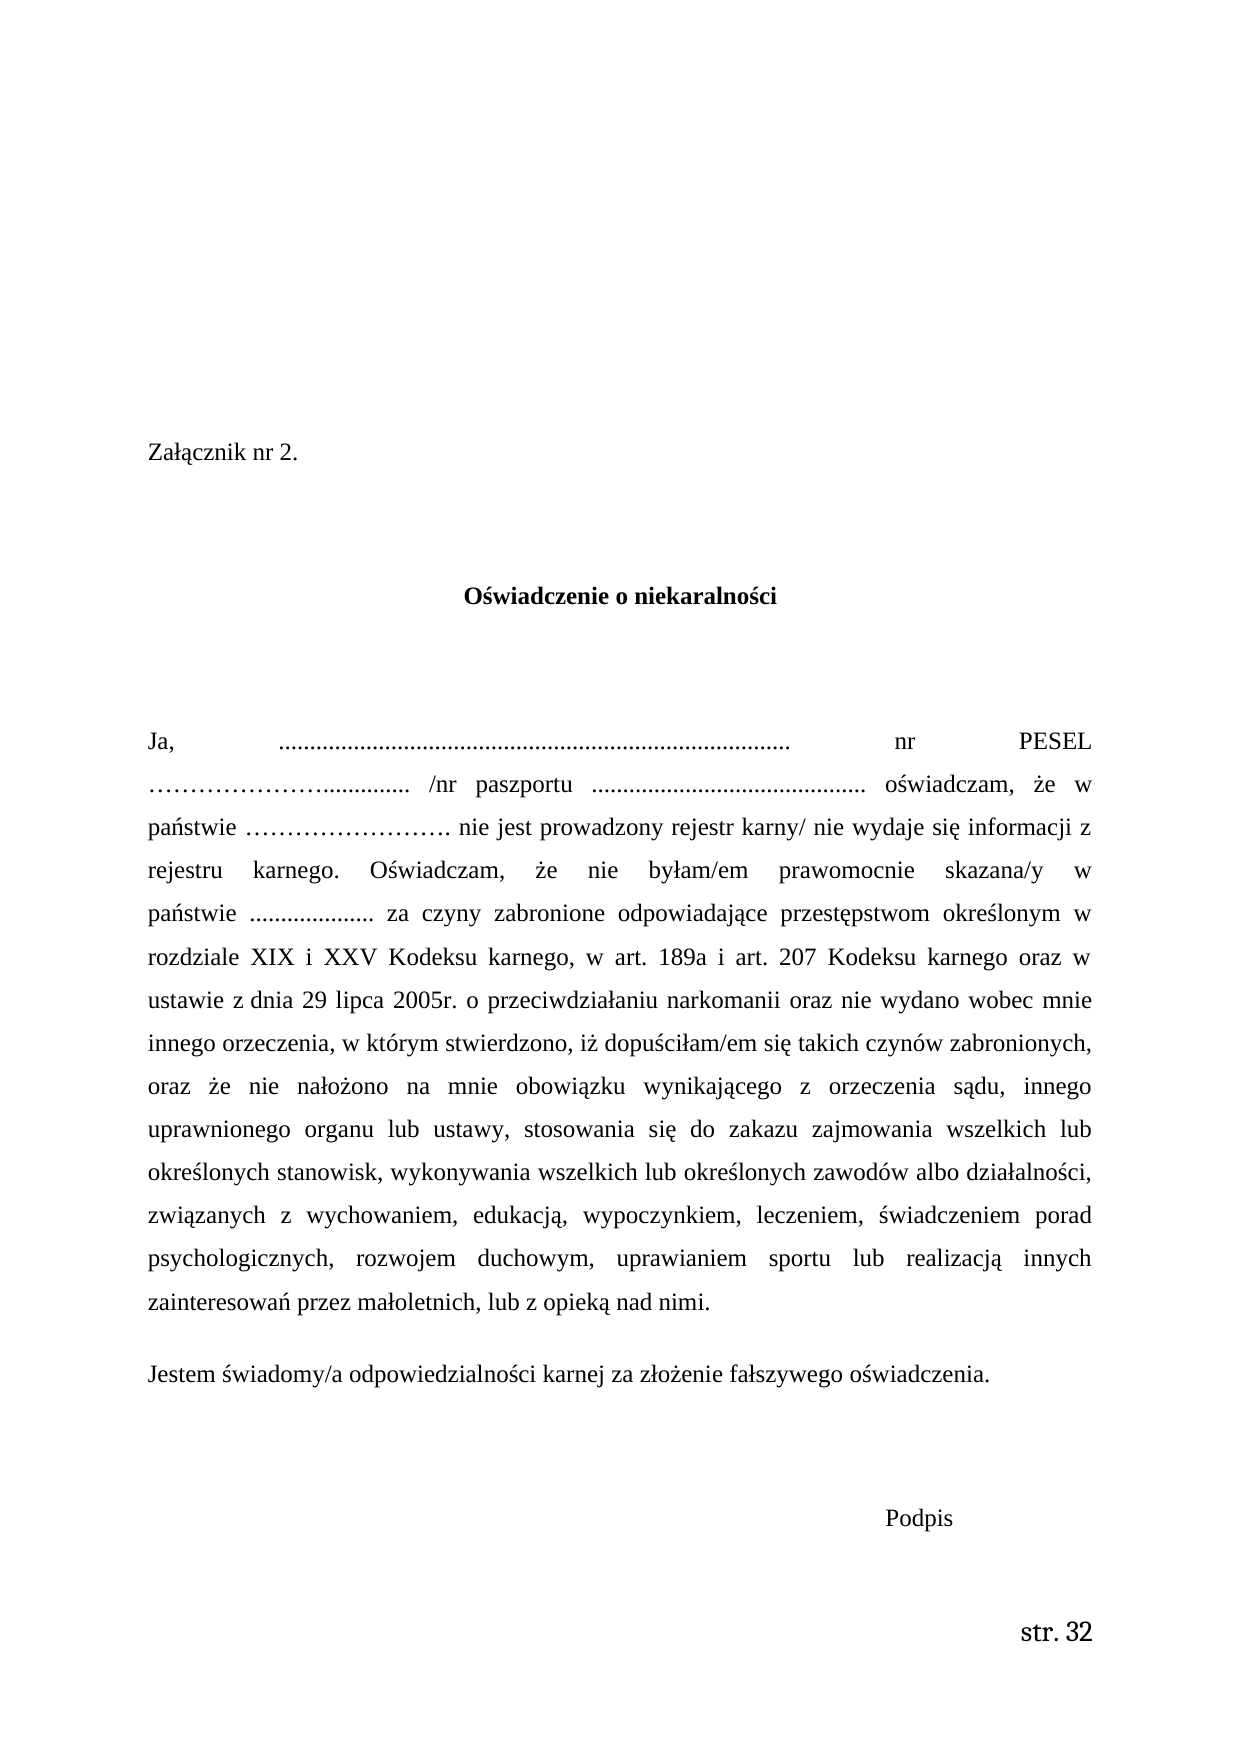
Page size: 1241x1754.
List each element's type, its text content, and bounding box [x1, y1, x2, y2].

text Załącznik nr 2. [148, 437, 1093, 466]
text Oświadczenie o niekaralności [148, 581, 1093, 610]
text Ja, .................................................................................. nr PESEL ………………….............. /nr paszportu ............................................ oświadczam, że w państwie ……………………. nie jest prowadzony rejestr karny/ nie wydaje się informacji z rejestru karnego. Oświadczam, że nie byłam/em prawomocnie skazana/y w państwie .................... za czyny zabronione odpowiadające przestępstwom określonym w rozdziale XIX i XXV Kodeksu karnego, w art. 189a i art. 207 Kodeksu karnego oraz w ustawie z dnia 29 lipca 2005r. o przeciwdziałaniu narkomanii oraz nie wydano wobec mnie innego orzeczenia, w którym stwierdzono, iż dopuściłam/em się takich czynów zabronionych, oraz że nie nałożono na mnie obowiązku wynikającego z orzeczenia sądu, innego uprawnionego organu lub ustawy, stosowania się do zakazu zajmowania wszelkich lub określonych stanowisk, wykonywania wszelkich lub określonych zawodów albo działalności, związanych z wychowaniem, edukacją, wypoczynkiem, leczeniem, świadczeniem porad psychologicznych, rozwojem duchowym, uprawianiem sportu lub realizacją innych zainteresowań przez małoletnich, lub z opieką nad nimi. [148, 726, 1093, 1315]
text Podpis [369, 1503, 1093, 1532]
text Jestem świadomy/a odpowiedzialności karnej za złożenie fałszywego oświadczenia. [148, 1359, 1093, 1388]
